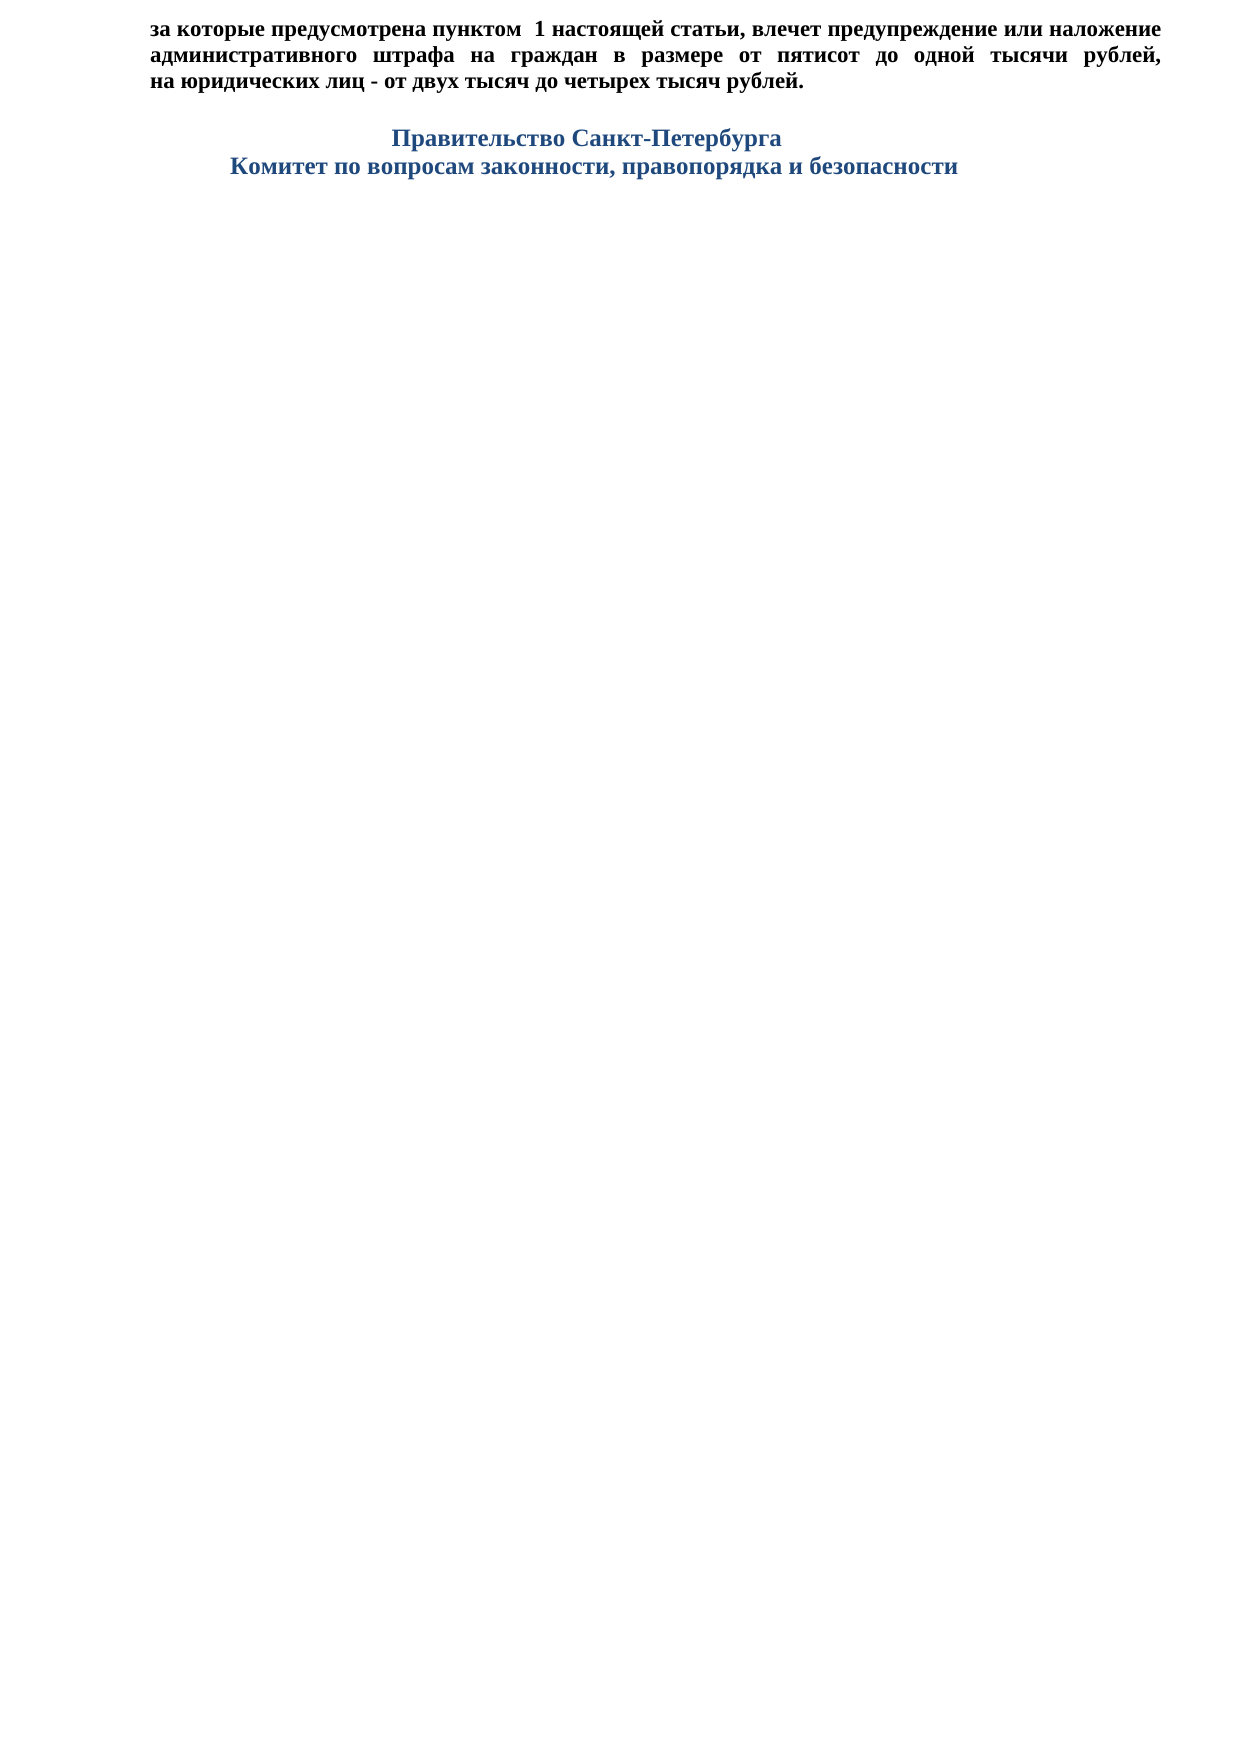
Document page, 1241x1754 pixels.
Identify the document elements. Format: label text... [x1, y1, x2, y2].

text Комитет по вопросам законности, правопорядка и безопасности [150, 151, 1162, 180]
text Правительство Санкт-Петербурга [150, 123, 1162, 151]
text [150, 15, 1162, 94]
